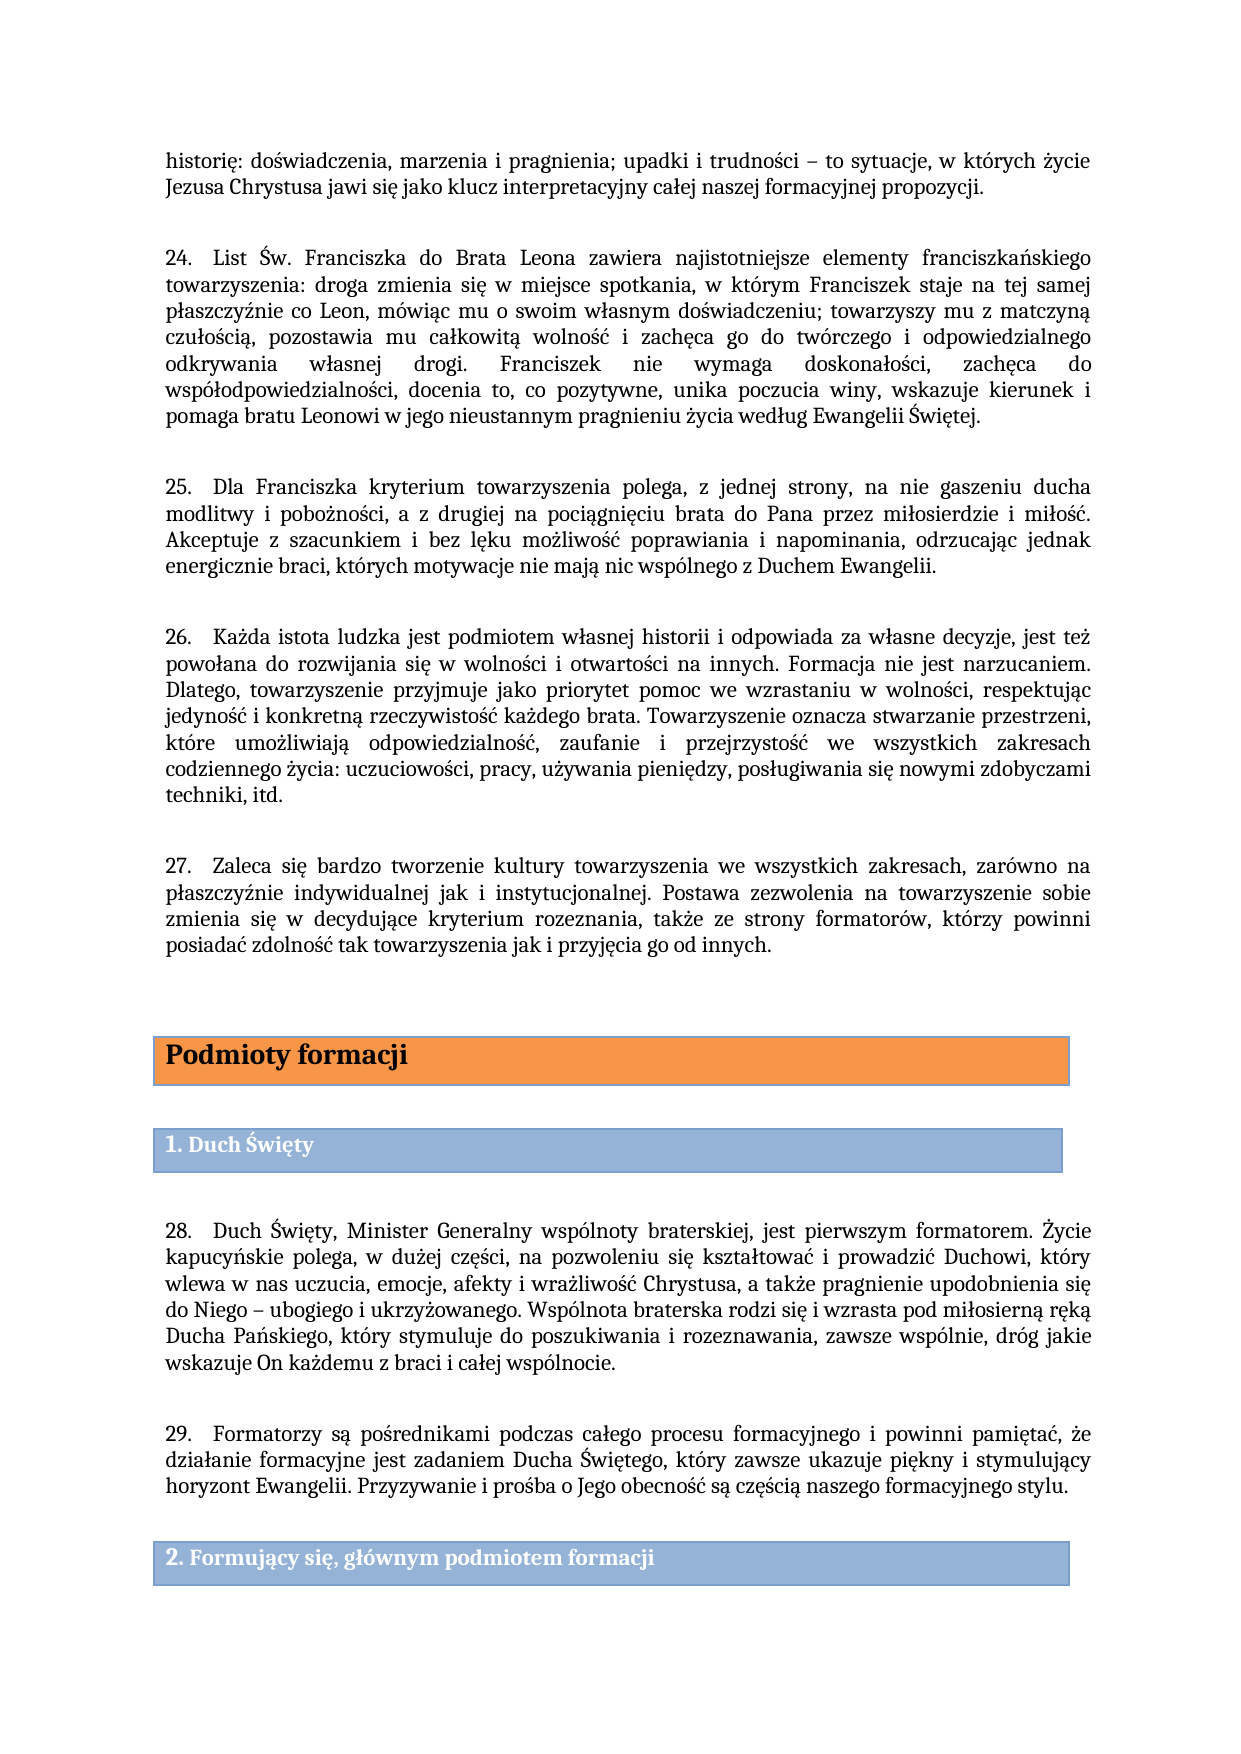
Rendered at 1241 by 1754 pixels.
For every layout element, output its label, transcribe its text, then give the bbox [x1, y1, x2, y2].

list Duch Święty, Minister Generalny wspólnoty braterskiej, jest pierwszym formatorem. Życie kapucyńskie polega, w dużej części, na pozwoleniu się kształtować i prowadzić Duchowi, który wlewa w nas uczucia, emocje, afekty i wrażliwość Chrystusa, a także pragnienie upodobnienia się do Niego – ubogiego i ukrzyżowanego. Wspólnota braterska rodzi się i wzrasta pod miłosierną ręką Ducha Pańskiego, który stymuluje do poszukiwania i rozeznawania, zawsze wspólnie, dróg jakie wskazuje On każdemu z braci i całej wspólnocie. [165, 1218, 1092, 1376]
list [165, 148, 1092, 200]
table_header 1. Duch Święty [155, 1130, 1061, 1171]
table_header 2. Formujący się, głównym podmiotem formacji [155, 1543, 1068, 1584]
list Każda istota ludzka jest podmiotem własnej historii i odpowiada za własne decyzje, jest też powołana do rozwijania się w wolności i otwartości na innych. Formacja nie jest narzucaniem. Dlatego, towarzyszenie przyjmuje jako priorytet pomoc we wzrastaniu w wolności, respektując jedyność i konkretną rzeczywistość każdego brata. Towarzyszenie oznacza stwarzanie przestrzeni, które umożliwiają odpowiedzialność, zaufanie i przejrzystość we wszystkich zakresach codziennego życia: uczuciowości, pracy, używania pieniędzy, posługiwania się nowymi zdobyczami techniki, itd. [165, 624, 1092, 808]
list Dla Franciszka kryterium towarzyszenia polega, z jednej strony, na nie gaszeniu ducha modlitwy i pobożności, a z drugiej na pociągnięciu brata do Pana przez miłosierdzie i miłość. Akceptuje z szacunkiem i bez lęku możliwość poprawiania i napominania, odrzucając jednak energicznie braci, których motywacje nie mają nic wspólnego z Duchem Ewangelii. [165, 474, 1092, 579]
list List Św. Franciszka do Brata Leona zawiera najistotniejsze elementy franciszkańskiego towarzyszenia: droga zmienia się w miejsce spotkania, w którym Franciszek staje na tej samej płaszczyźnie co Leon, mówiąc mu o swoim własnym doświadczeniu; towarzyszy mu z matczyną czułością, pozostawia mu całkowitą wolność i zachęca go do twórczego i odpowiedzialnego odkrywania własnej drogi. Franciszek nie wymaga doskonałości, zachęca do współodpowiedzialności, docenia to, co pozytywne, unika poczucia winy, wskazuje kierunek i pomaga bratu Leonowi w jego nieustannym pragnieniu życia według Ewangelii Świętej. [165, 245, 1092, 429]
list Zaleca się bardzo tworzenie kultury towarzyszenia we wszystkich zakresach, zarówno na płaszczyźnie indywidualnej jak i instytucjonalnej. Postawa zezwolenia na towarzyszenie sobie zmienia się w decydujące kryterium rozeznania, także ze strony formatorów, którzy powinni posiadać zdolność tak towarzyszenia jak i przyjęcia go od innych. [165, 853, 1092, 958]
table_header Podmioty formacji [155, 1038, 1068, 1084]
list Formatorzy są pośrednikami podczas całego procesu formacyjnego i powinni pamiętać, że działanie formacyjne jest zadaniem Ducha Świętego, który zawsze ukazuje piękny i stymulujący horyzont Ewangelii. Przyzywanie i prośba o Jego obecność są częścią naszego formacyjnego stylu. [165, 1420, 1092, 1499]
